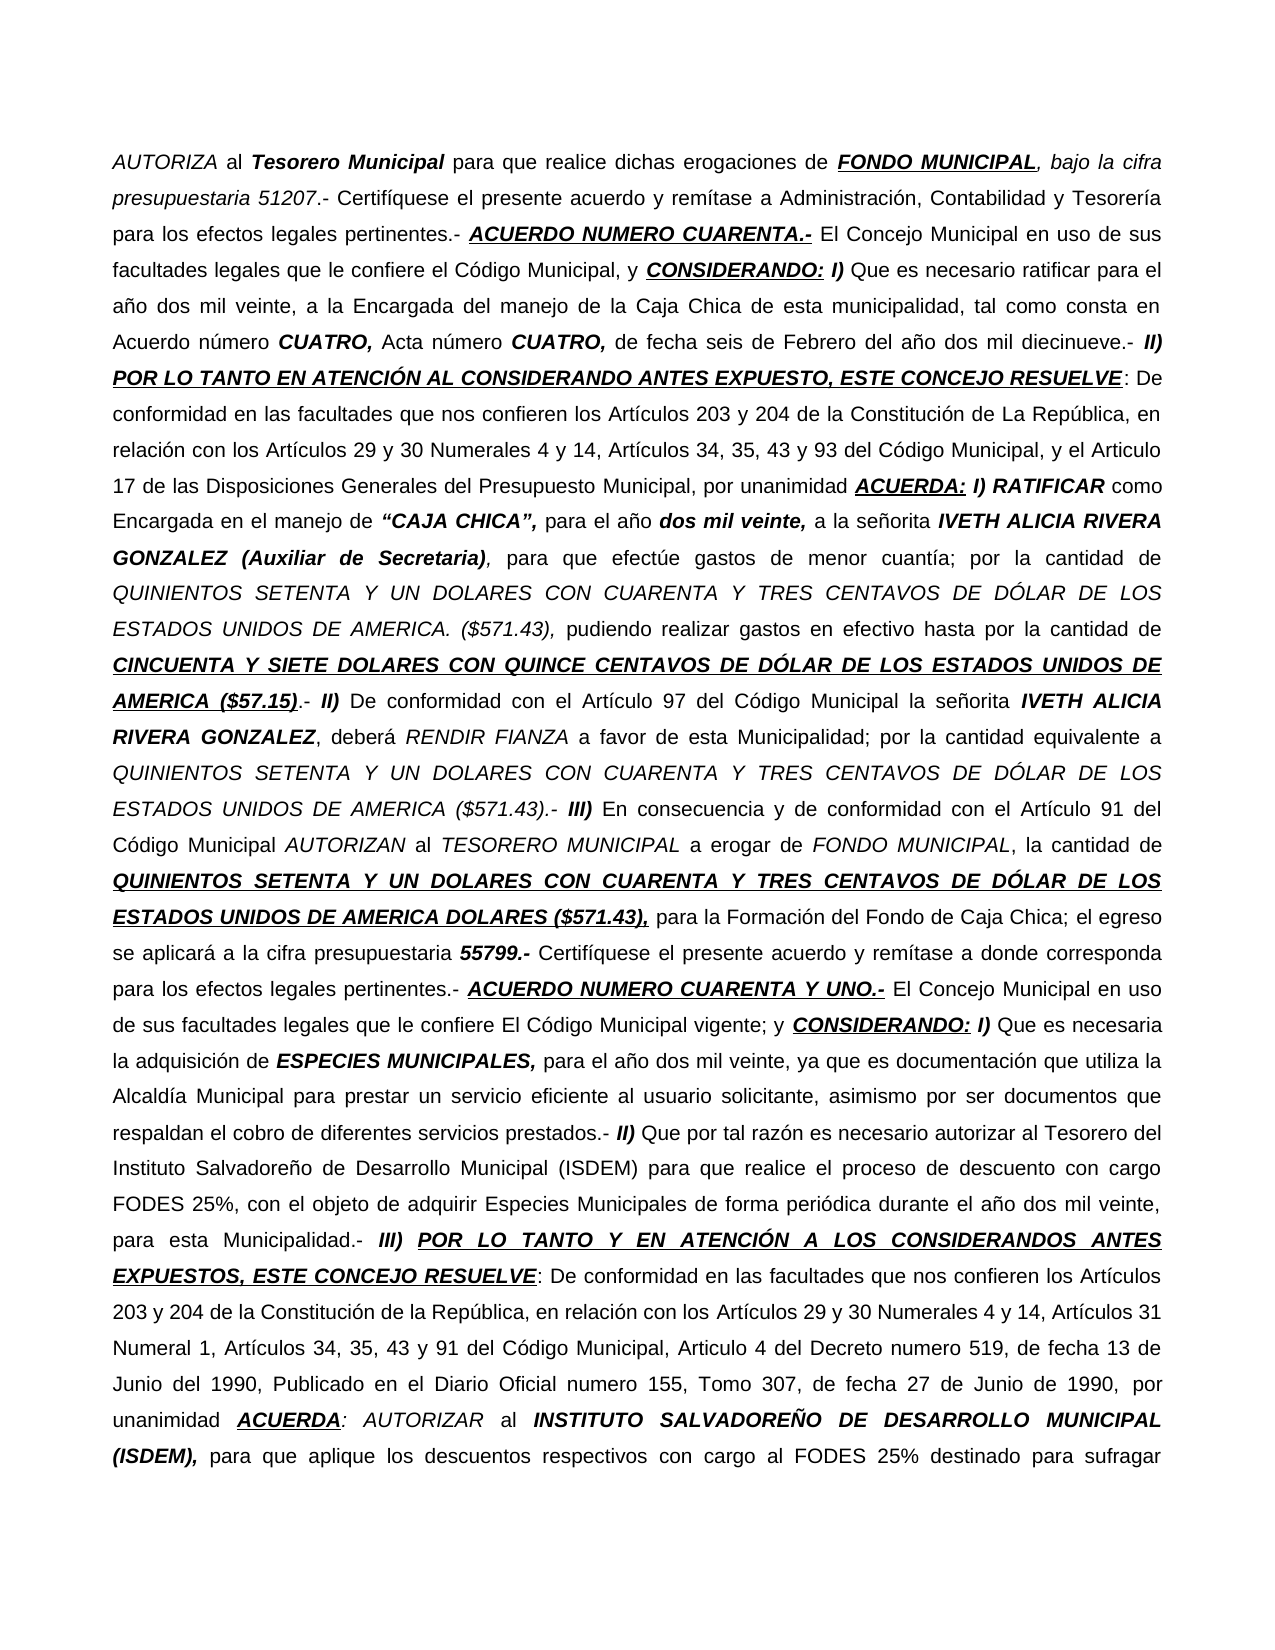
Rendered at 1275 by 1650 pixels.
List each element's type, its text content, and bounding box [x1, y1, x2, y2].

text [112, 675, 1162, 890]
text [112, 150, 1162, 674]
